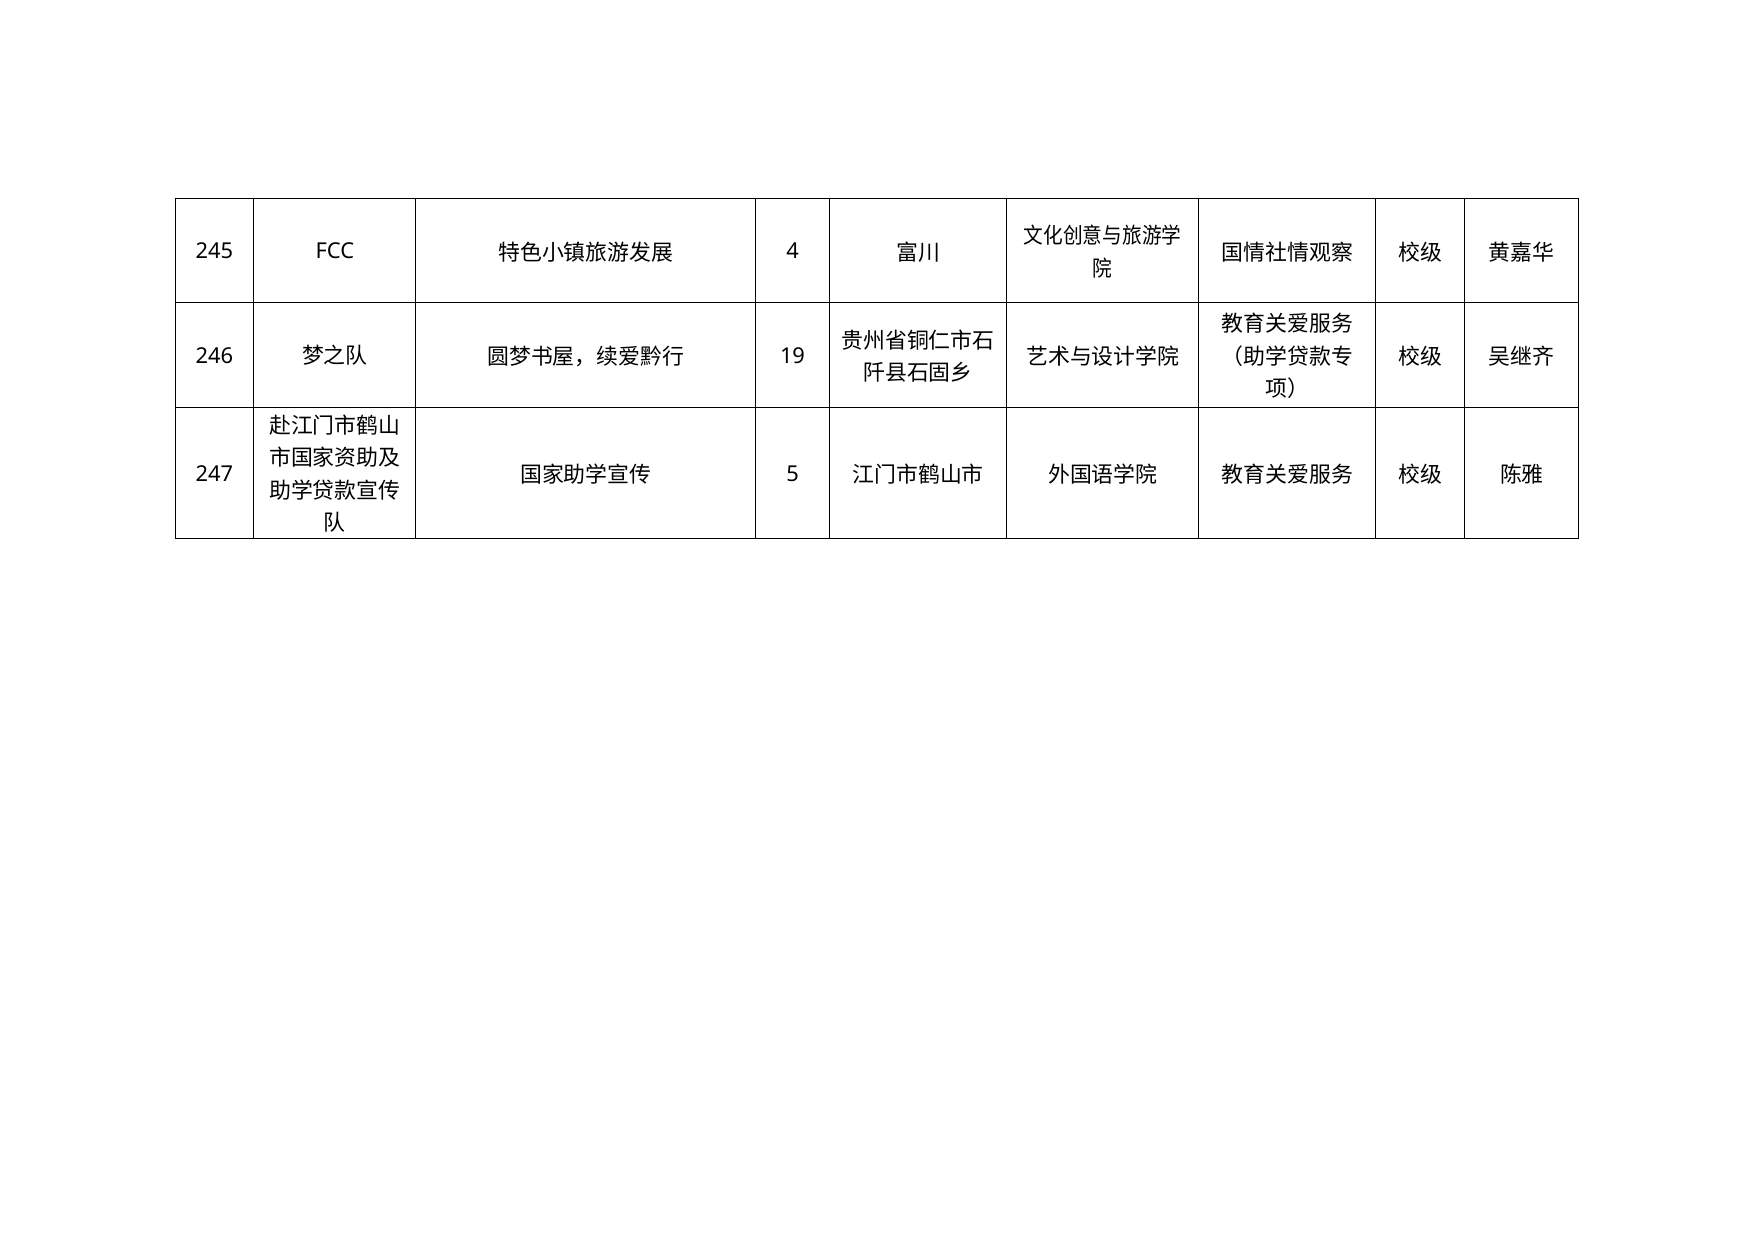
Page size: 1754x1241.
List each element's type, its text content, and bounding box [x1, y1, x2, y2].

table_cell 贵州省铜仁市石阡县石固乡 [830, 303, 1006, 407]
table_cell 教育关爱服务（助学贷款专项） [1199, 303, 1375, 407]
table_cell 文化创意与旅游学院 [1007, 199, 1198, 302]
table_cell 19 [756, 303, 829, 407]
table_cell 校级 [1376, 199, 1464, 302]
table_cell FCC [254, 199, 415, 302]
table_cell 校级 [1376, 408, 1464, 538]
table_cell 江门市鹤山市 [830, 408, 1006, 538]
table_cell 圆梦书屋，续爱黔行 [416, 303, 755, 407]
table_cell 特色小镇旅游发展 [416, 199, 755, 302]
table_cell 黄嘉华 [1465, 199, 1578, 302]
table_cell 5 [756, 408, 829, 538]
table_cell 4 [756, 199, 829, 302]
table_cell 吴继齐 [1465, 303, 1578, 407]
table_cell 246 [176, 303, 253, 407]
table_cell 国情社情观察 [1199, 199, 1375, 302]
table_cell 赴江门市鹤山市国家资助及助学贷款宣传队 [254, 408, 415, 538]
table_cell 校级 [1376, 303, 1464, 407]
table_cell 富川 [830, 199, 1006, 302]
table_cell 国家助学宣传 [416, 408, 755, 538]
table_cell 245 [176, 199, 253, 302]
table_cell 艺术与设计学院 [1007, 303, 1198, 407]
table_cell 教育关爱服务 [1199, 408, 1375, 538]
table_cell 陈雅 [1465, 408, 1578, 538]
table_cell 外国语学院 [1007, 408, 1198, 538]
table_cell 247 [176, 408, 253, 538]
table_cell 梦之队 [254, 303, 415, 407]
